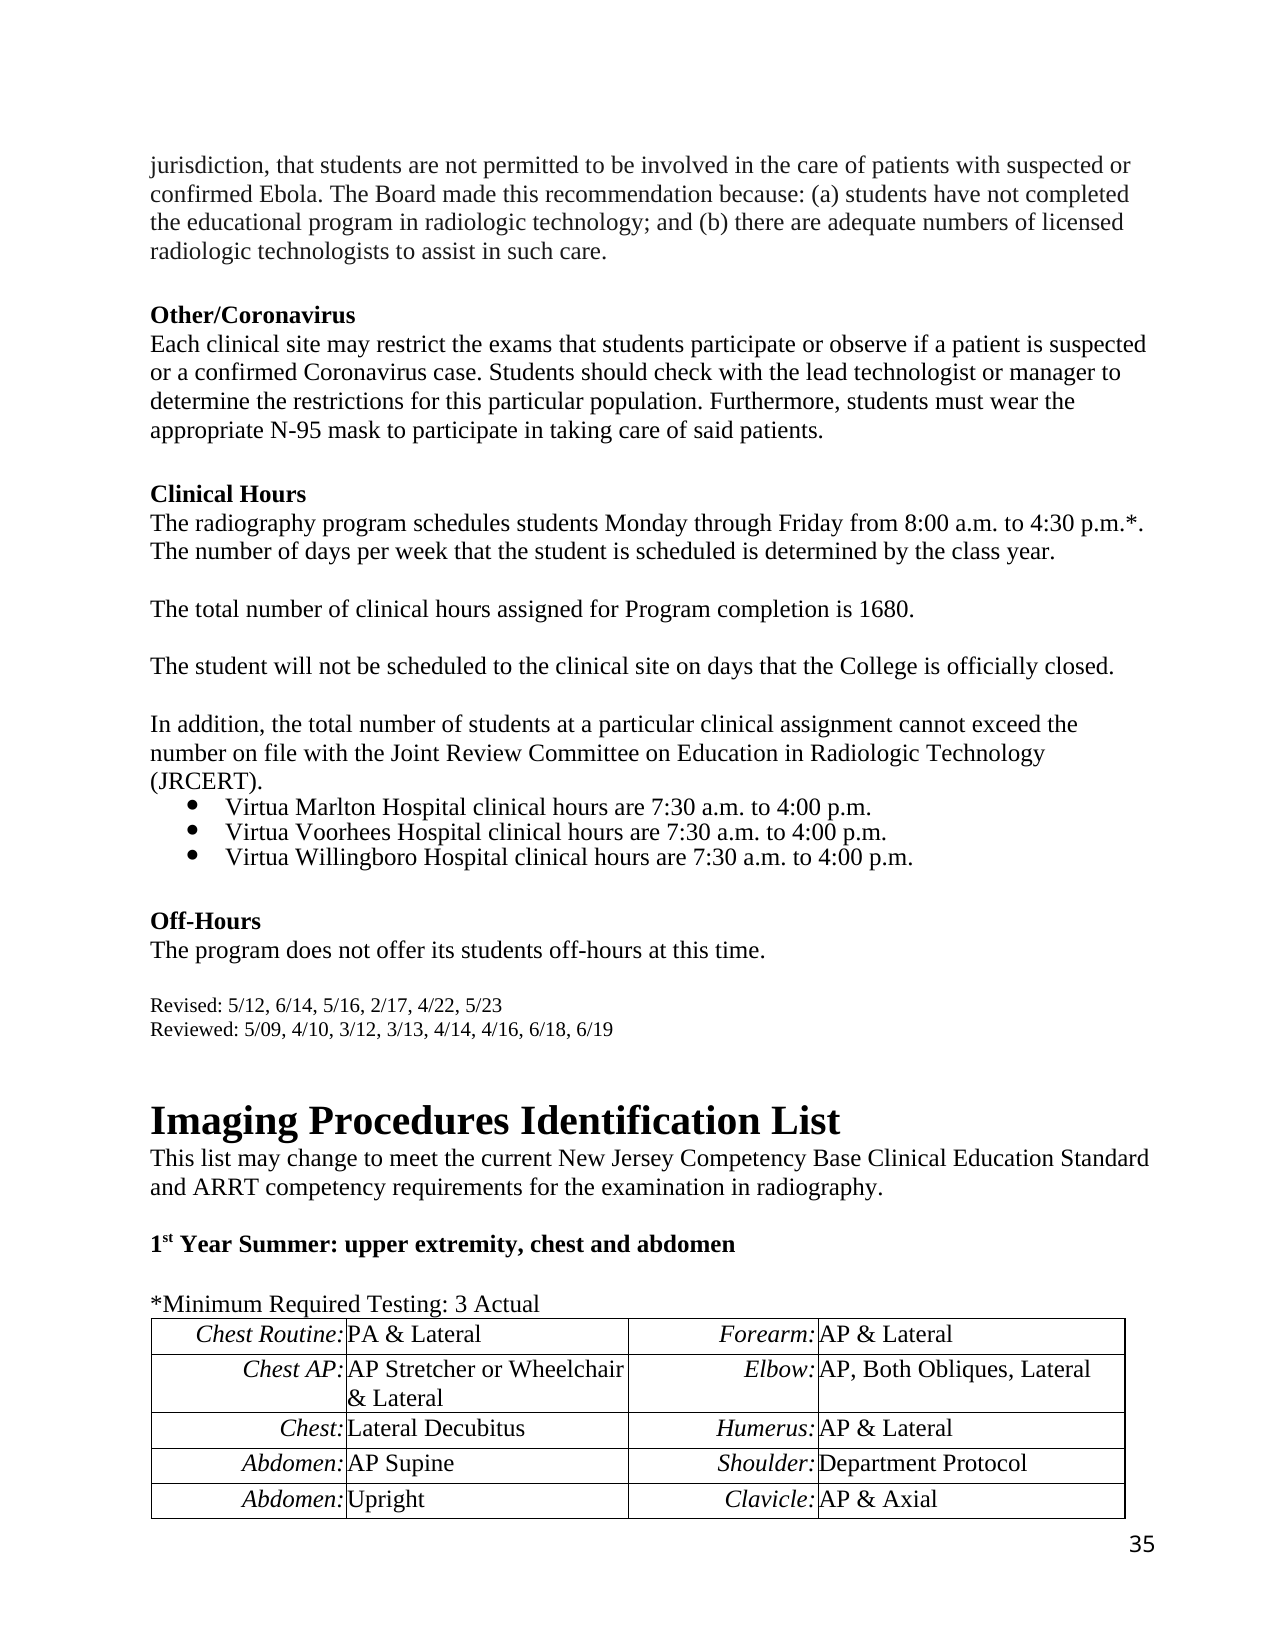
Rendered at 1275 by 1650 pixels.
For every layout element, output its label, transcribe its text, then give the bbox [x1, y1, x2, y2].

table_cell AP Supine [347, 1449, 628, 1483]
list Virtua Willingboro Hospital clinical hours are 7:30 a.m. to 4:00 p.m. [187, 845, 1155, 870]
list Virtua Voorhees Hospital clinical hours are 7:30 a.m. to 4:00 p.m. [187, 820, 1155, 845]
table_cell Chest: [152, 1413, 346, 1447]
subtitle Off-Hours [150, 906, 1155, 935]
text The student will not be scheduled to the clinical site on days that the College is officially closed. [150, 651, 1155, 680]
text The radiography program schedules students Monday through Friday from 8:00 a.m. to 4:30 p.m.*. The number of days per week that the student is scheduled is determined by the class year. [150, 508, 1155, 565]
table_header AP & Lateral [819, 1319, 1124, 1353]
table_cell Abdomen: [152, 1449, 346, 1483]
table_header Chest Routine: [152, 1319, 346, 1353]
table_header Forearm: [629, 1319, 818, 1353]
table_cell AP, Both Obliques, Lateral [819, 1355, 1124, 1412]
text *Minimum Required Testing: 3 Actual [150, 1289, 1155, 1318]
table_cell Lateral Decubitus [347, 1413, 628, 1447]
table_cell Department Protocol [819, 1449, 1124, 1483]
text The total number of clinical hours assigned for Program completion is 1680. [150, 594, 1155, 623]
text 1st Year Summer: upper extremity, chest and abdomen [150, 1229, 1155, 1258]
text In addition, the total number of students at a particular clinical assignment cannot exceed the number on file with the Joint Review Committee on Education in Radiologic Technology (JRCERT). [150, 709, 1155, 795]
text This list may change to meet the current New Jersey Competency Base Clinical Education Standard and ARRT competency requirements for the examination in radiography. [150, 1143, 1155, 1201]
subtitle Other/Coronavirus [150, 300, 1155, 329]
table_cell Humerus: [629, 1413, 818, 1447]
text Each clinical site may restrict the exams that students participate or observe if a patient is suspected or a confirmed Coronavirus case. Students should check with the lead technologist or manager to determine the restrictions for this particular population. Furthermore, students must wear the appropriate N-95 mask to participate in taking care of said patients. [150, 329, 1155, 444]
subtitle Imaging Procedures Identification List [150, 1095, 1155, 1143]
table_cell Clavicle: [629, 1484, 818, 1518]
table_cell AP & Lateral [819, 1413, 1124, 1447]
list Virtua Marlton Hospital clinical hours are 7:30 a.m. to 4:00 p.m. [187, 795, 1155, 820]
text Reviewed: 5/09, 4/10, 3/12, 3/13, 4/14, 4/16, 6/18, 6/19 [150, 1017, 1155, 1041]
table_cell AP & Axial [819, 1484, 1124, 1518]
table_header PA & Lateral [347, 1319, 628, 1353]
subtitle Clinical Hours [150, 479, 1155, 508]
table_cell AP Stretcher or Wheelchair & Lateral [347, 1355, 628, 1412]
table_cell Elbow: [629, 1355, 818, 1412]
table_cell Abdomen: [152, 1484, 346, 1518]
text The program does not offer its students off-hours at this time. [150, 935, 1155, 964]
text Revised: 5/12, 6/14, 5/16, 2/17, 4/22, 5/23 [150, 993, 1155, 1017]
table_cell Upright [347, 1484, 628, 1518]
table_cell Chest AP: [152, 1355, 346, 1412]
table_cell Shoulder: [629, 1449, 818, 1483]
